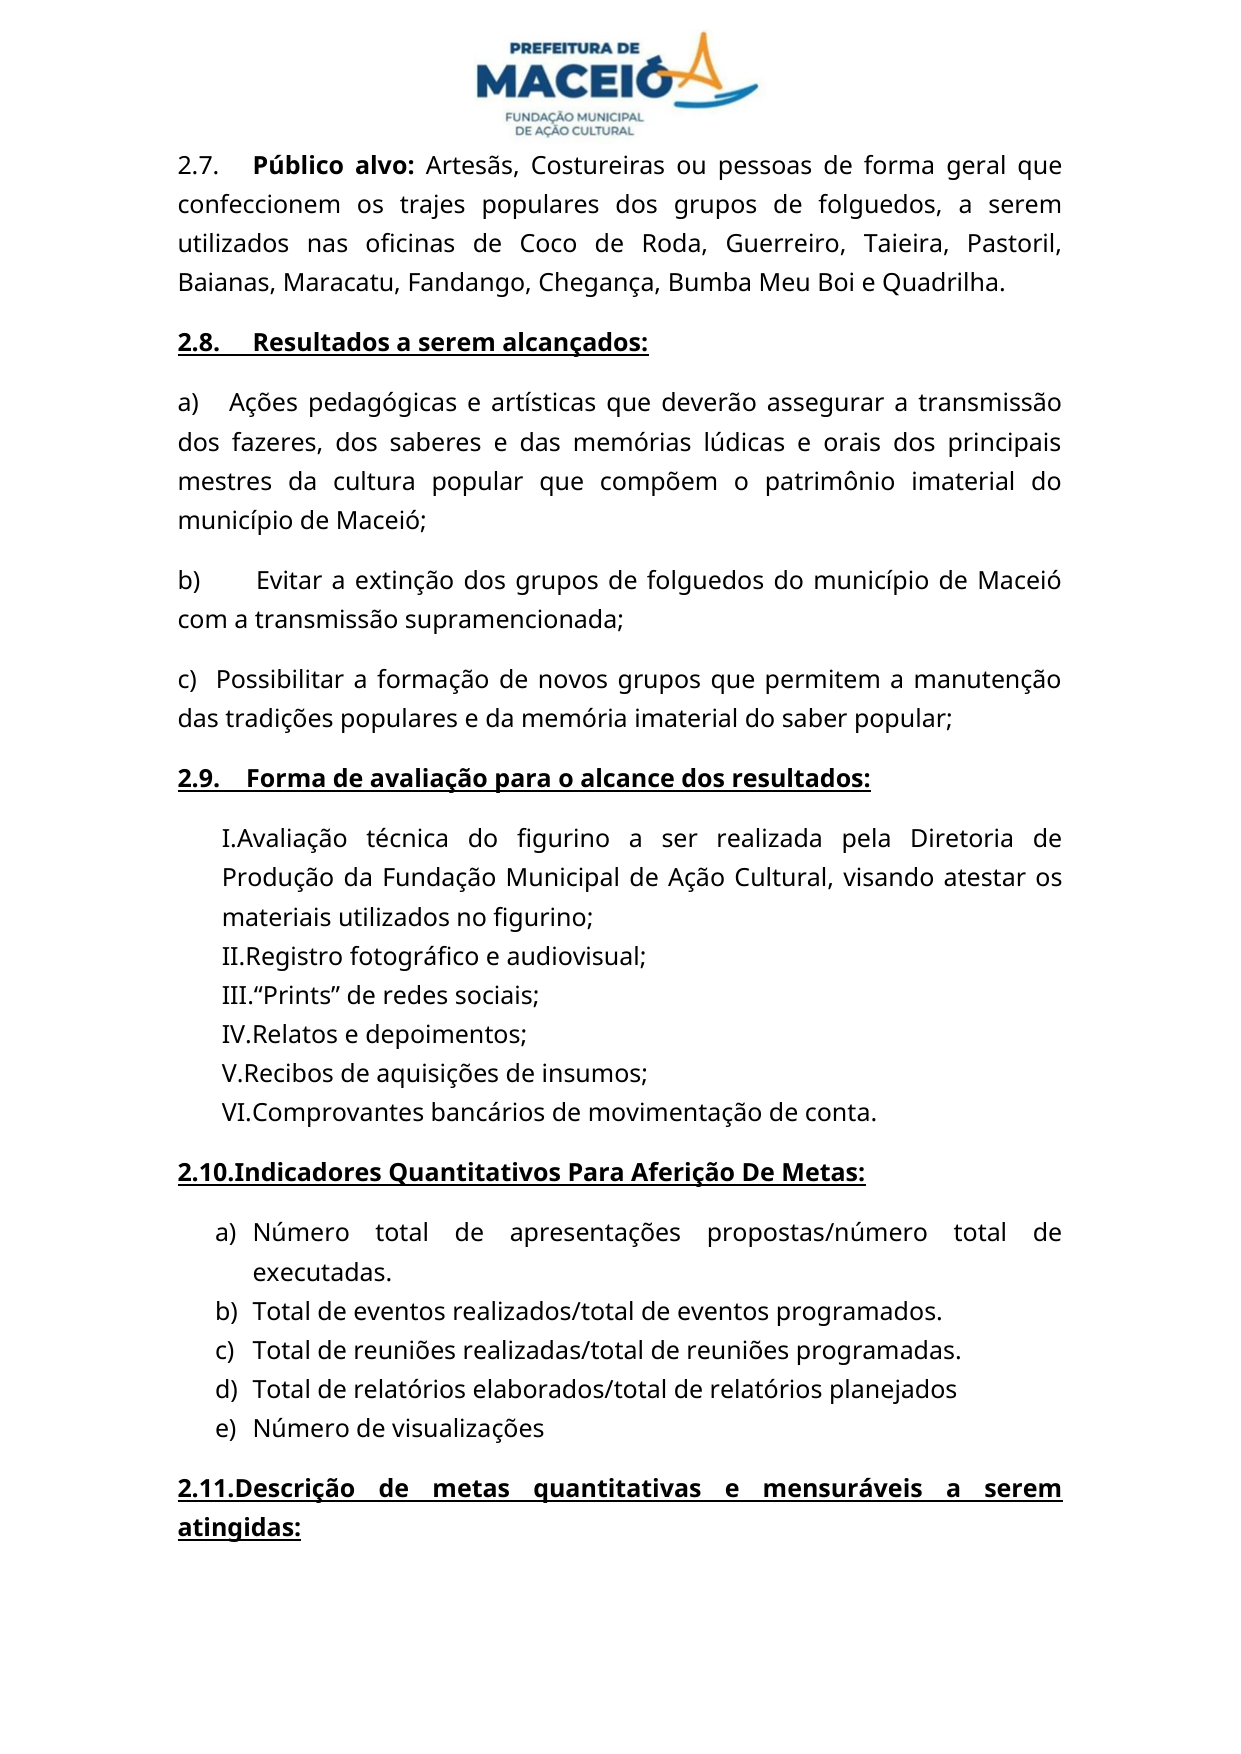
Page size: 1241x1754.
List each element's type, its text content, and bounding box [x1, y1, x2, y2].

list VI.Comprovantes bancários de movimentação de conta. [222, 1095, 1063, 1129]
text 2.7. Público alvo: Artesãs, Costureiras ou pessoas de forma geral que confeccionem os trajes populares dos grupos de folguedos, a serem utilizados nas oficinas de Coco de Roda, Guerreiro, Taieira, Pastoril, Baianas, Maracatu, Fandango, Chegança, Bumba Meu Boi e Quadrilha. [177, 148, 1063, 299]
text a) Ações pedagógicas e artísticas que deverão assegurar a transmissão dos fazeres, dos saberes e das memórias lúdicas e orais dos principais mestres da cultura popular que compõem o patrimônio imaterial do município de Maceió; [177, 385, 1063, 537]
list I.Avaliação técnica do figurino a ser realizada pela Diretoria de Produção da Fundação Municipal de Ação Cultural, visando atestar os materiais utilizados no figurino; [222, 821, 1063, 933]
text 2.11.Descrição de metas quantitativas e mensuráveis a serem atingidas: [177, 1471, 1063, 1500]
text 2.8. Resultados a serem alcançados: [177, 325, 1063, 359]
list V.Recibos de aquisições de insumos; [222, 1056, 1063, 1090]
list Número de visualizações [215, 1411, 1063, 1445]
list IV.Relatos e depoimentos; [222, 1017, 1063, 1051]
text 2.10.Indicadores Quantitativos Para Aferição De Metas: [177, 1155, 1063, 1189]
list III.“Prints” de redes sociais; [222, 978, 1063, 1012]
text 2.9. Forma de avaliação para o alcance dos resultados: [177, 761, 1063, 795]
list Total de reuniões realizadas/total de reuniões programadas. [215, 1333, 1063, 1367]
list Número total de apresentações propostas/número total de executadas. [215, 1215, 1063, 1288]
list II.Registro fotográfico e audiovisual; [222, 938, 1063, 972]
text b) Evitar a extinção dos grupos de folguedos do município de Maceió com a transmissão supramencionada; [177, 563, 1063, 636]
picture [473, 29, 767, 145]
list Total de relatórios elaborados/total de relatórios planejados [215, 1372, 1063, 1406]
text c) Possibilitar a formação de novos grupos que permitem a manutenção das tradições populares e da memória imaterial do saber popular; [177, 662, 1063, 735]
list Total de eventos realizados/total de eventos programados. [215, 1293, 1063, 1327]
text 2.11.Descrição de metas quantitativas e mensuráveis a serem atingidas: [177, 1501, 1063, 1544]
